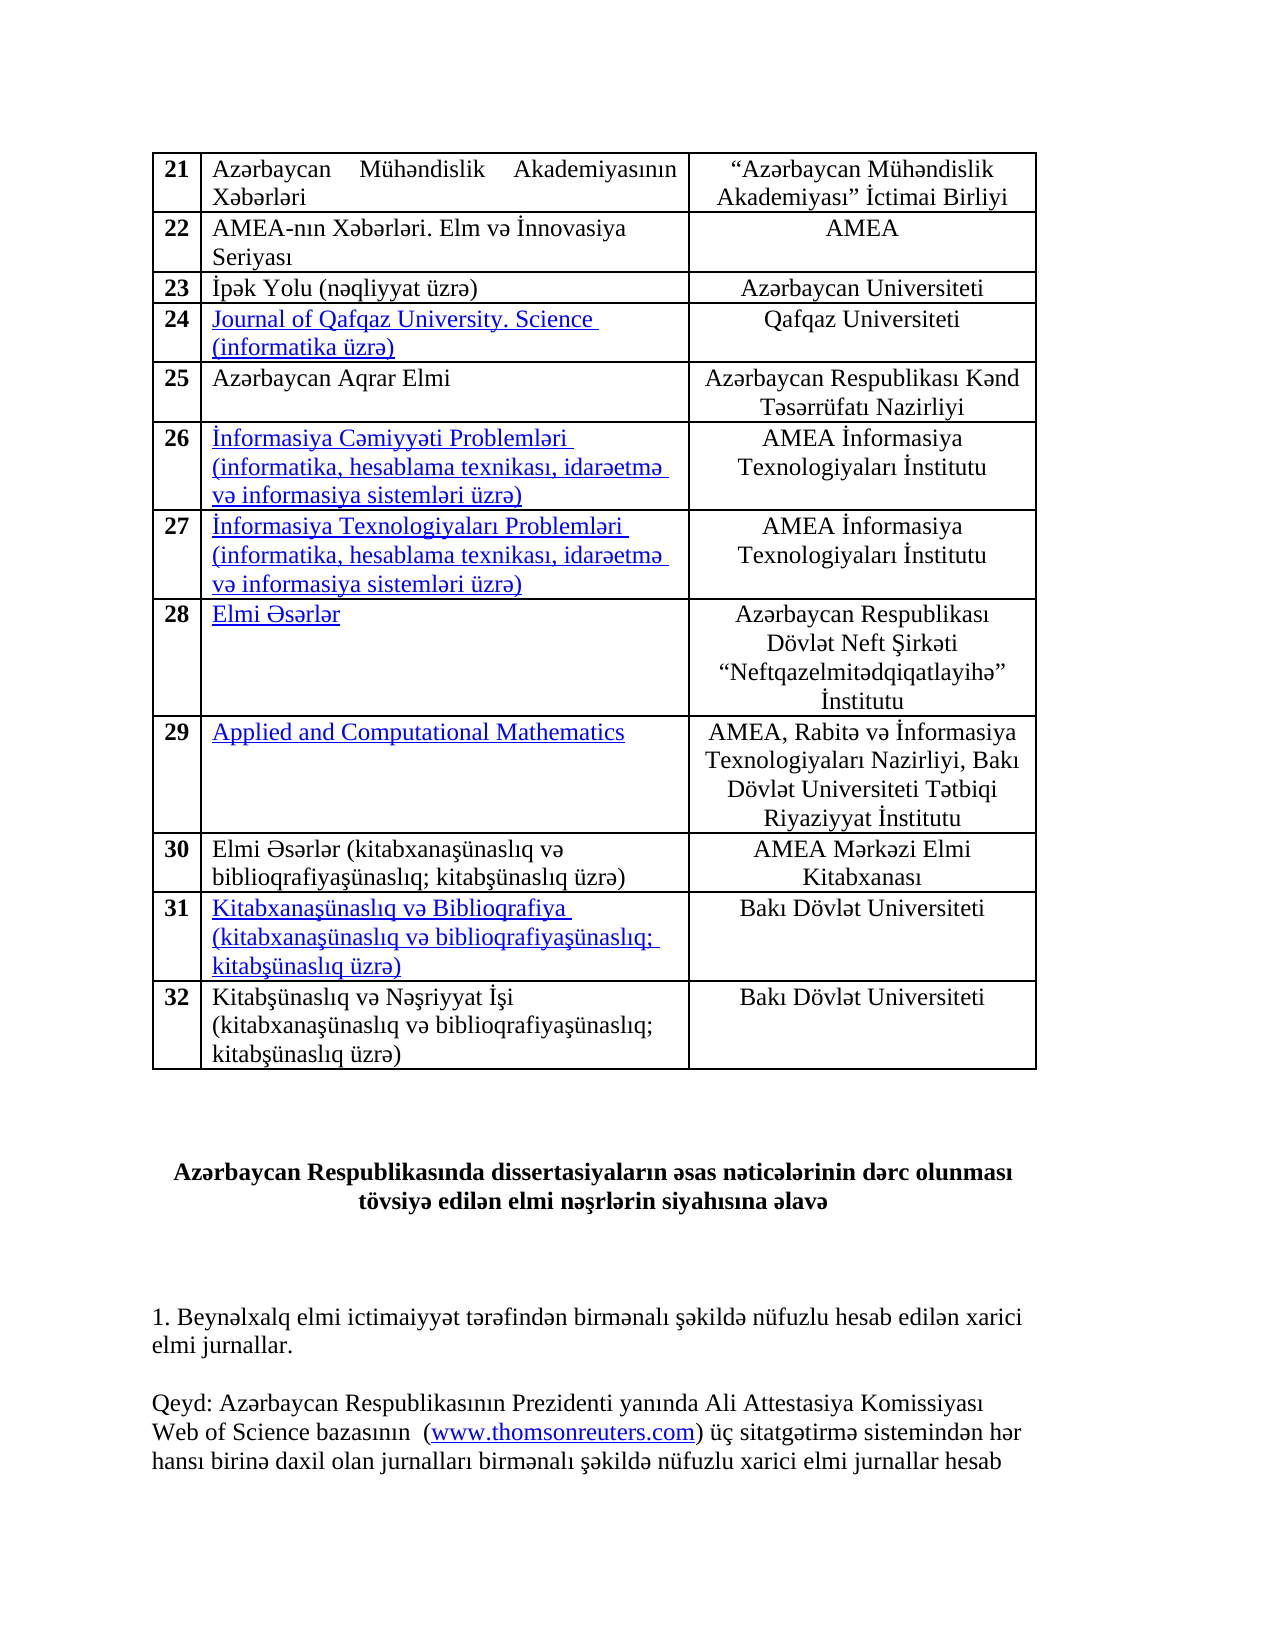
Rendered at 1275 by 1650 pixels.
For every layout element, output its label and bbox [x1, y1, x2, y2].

table_header [150, 150, 1134, 1476]
